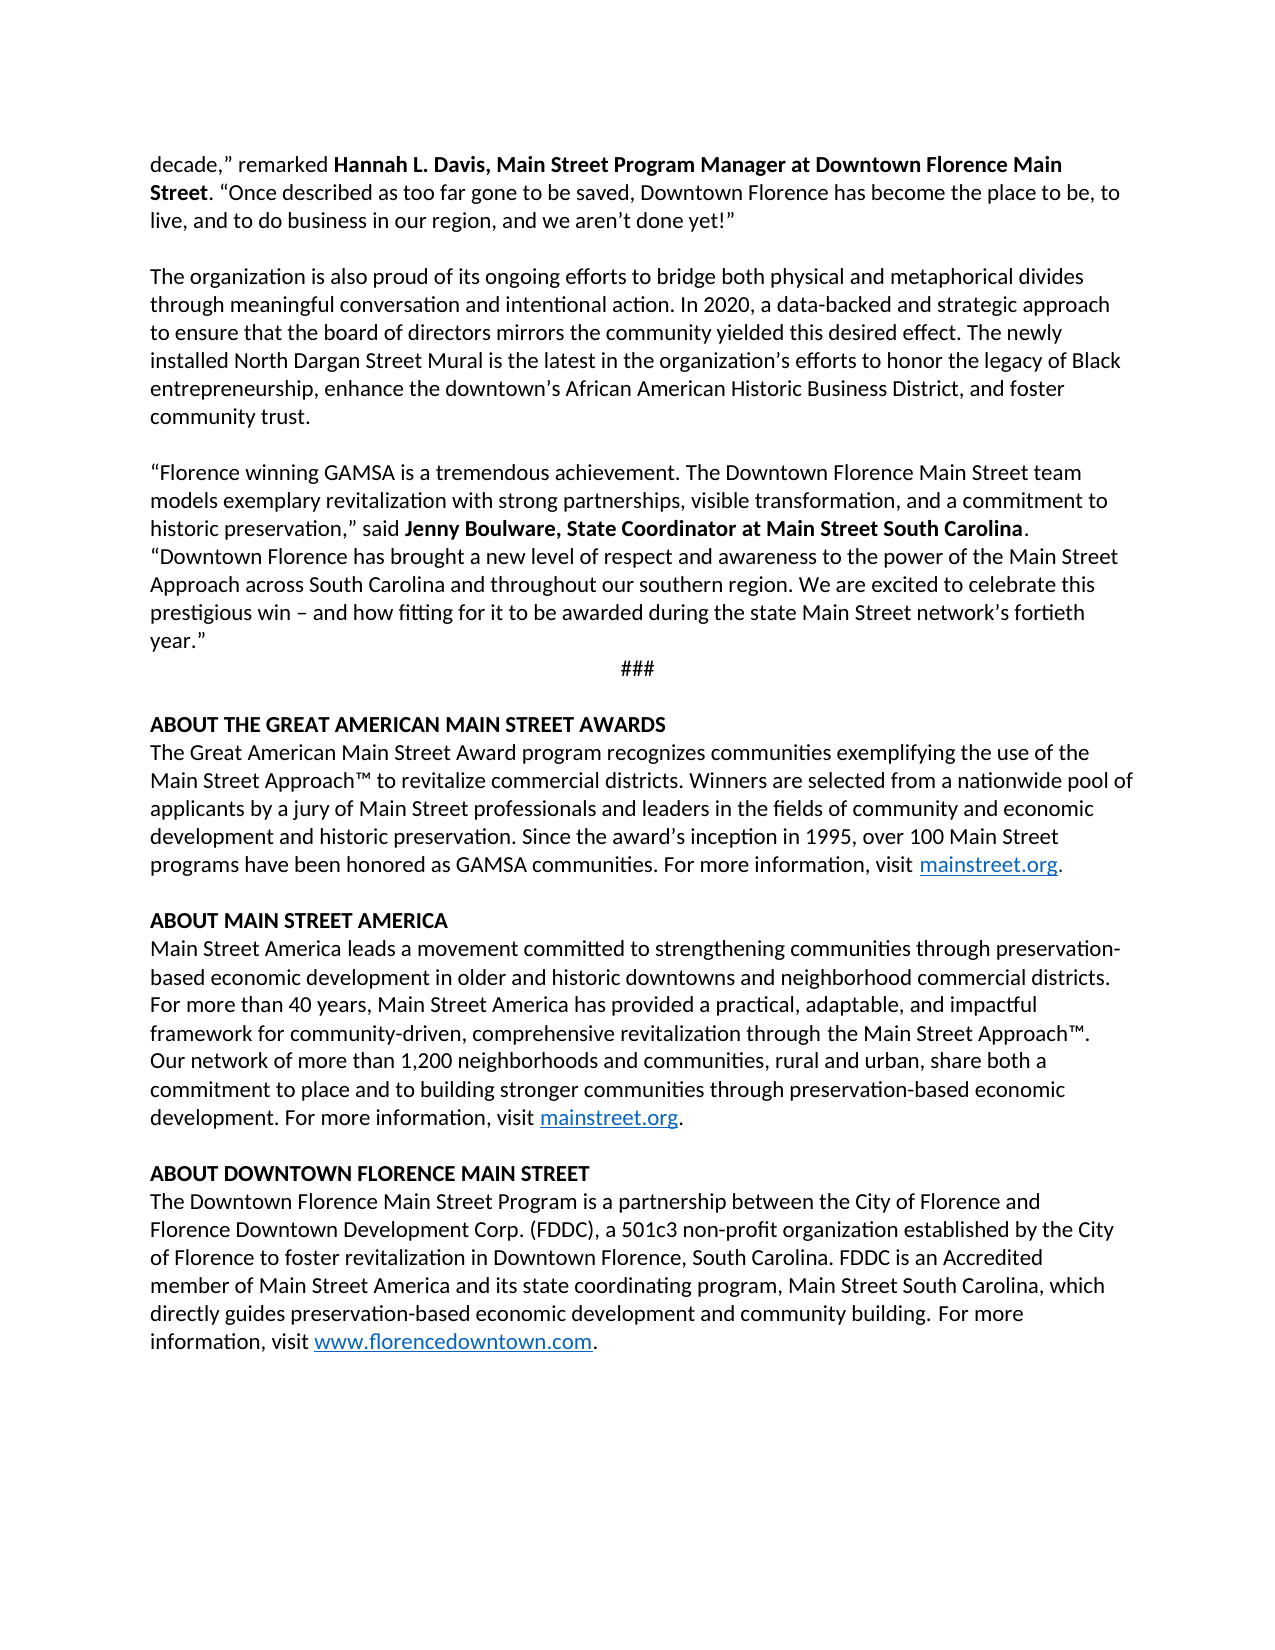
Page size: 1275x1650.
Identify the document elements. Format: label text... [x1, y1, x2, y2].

text ABOUT THE GREAT AMERICAN MAIN STREET AWARDS [150, 710, 1125, 738]
text “Florence winning GAMSA is a tremendous achievement. The Downtown Florence Main Street team models exemplary revitalization with strong partnerships, visible transformation, and a commitment to historic preservation,” said Jenny Boulware, State Coordinator at Main Street South Carolina. “Downtown Florence has brought a new level of respect and awareness to the power of the Main Street Approach across South Carolina and throughout our southern region. We are excited to celebrate this prestigious win – and how fitting for it to be awarded during the state Main Street network’s fortieth year.” [150, 458, 1125, 654]
text ### [150, 654, 1125, 682]
text Main Street America leads a movement committed to strengthening communities through preservation-based economic development in older and historic downtowns and neighborhood commercial districts. For more than 40 years, Main Street America has provided a practical, adaptable, and impactful framework for community-driven, comprehensive revitalization through the Main Street Approach™. Our network of more than 1,200 neighborhoods and communities, rural and urban, share both a commitment to place and to building stronger communities through preservation-based economic development. For more information, visit mainstreet.org. [150, 934, 1125, 1131]
text ABOUT DOWNTOWN FLORENCE MAIN STREET [150, 1159, 1125, 1187]
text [150, 150, 1125, 234]
text The Great American Main Street Award program recognizes communities exemplifying the use of the Main Street Approach™ to revitalize commercial districts. Winners are selected from a nationwide pool of applicants by a jury of Main Street professionals and leaders in the fields of community and economic development and historic preservation. Since the award’s inception in 1995, over 100 Main Street programs have been honored as GAMSA communities. For more information, visit mainstreet.org. [150, 738, 1144, 878]
text The Downtown Florence Main Street Program is a partnership between the City of Florence and Florence Downtown Development Corp. (FDDC), a 501c3 non-profit organization established by the City of Florence to foster revitalization in Downtown Florence, South Carolina. FDDC is an Accredited member of Main Street America and its state coordinating program, Main Street South Carolina, which directly guides preservation-based economic development and community building. For more information, visit www.florencedowntown.com. [150, 1187, 1125, 1355]
text ABOUT MAIN STREET AMERICA [150, 907, 1125, 934]
text The organization is also proud of its ongoing efforts to bridge both physical and metaphorical divides through meaningful conversation and intentional action. In 2020, a data-backed and strategic approach to ensure that the board of directors mirrors the community yielded this desired effect. The newly installed North Dargan Street Mural is the latest in the organization’s efforts to honor the legacy of Black entrepreneurship, enhance the downtown’s African American Historic Business District, and foster community trust. [150, 262, 1125, 430]
